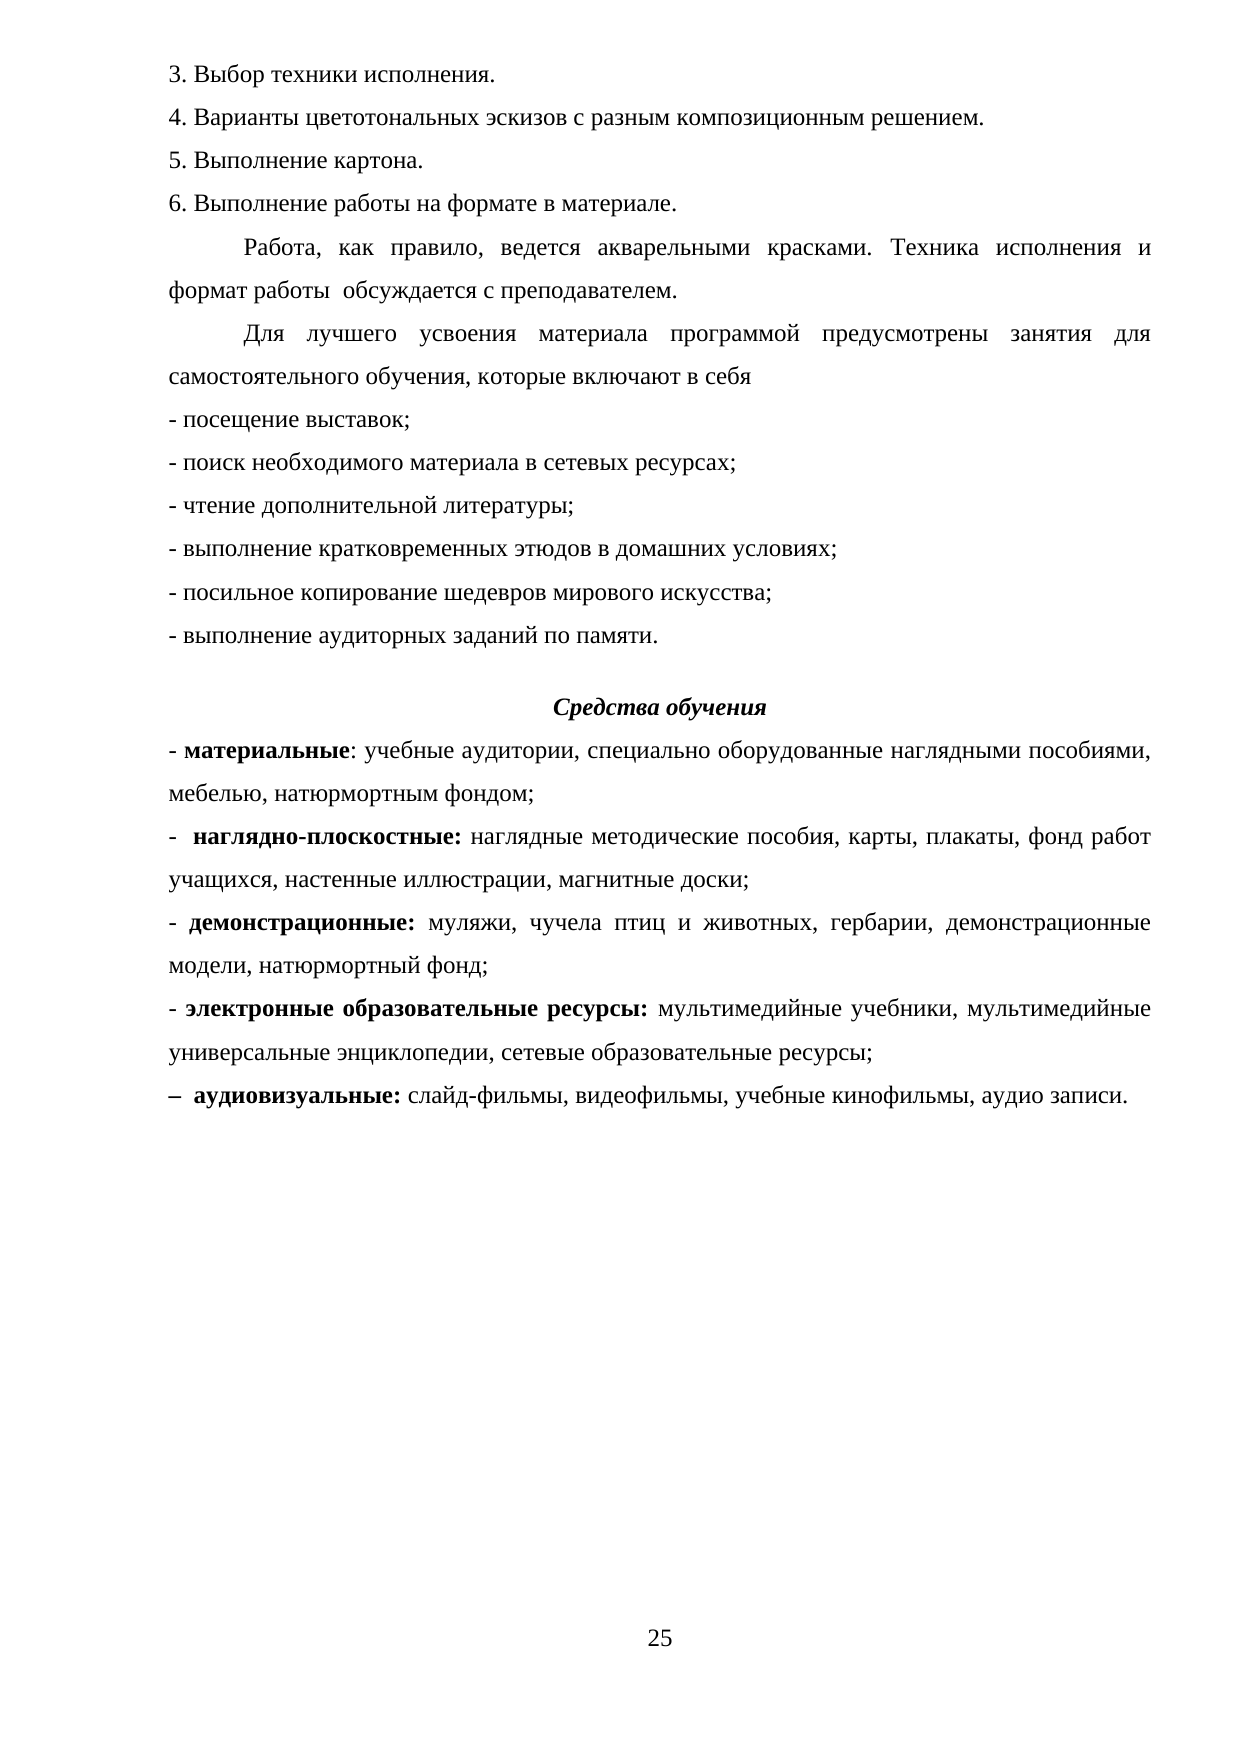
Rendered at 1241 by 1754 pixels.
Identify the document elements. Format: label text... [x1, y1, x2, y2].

text Средства обучения [168, 692, 1152, 720]
text - наглядно-плоскостные: наглядные методические пособия, карты, плакаты, фонд работ учащихся, настенные иллюстрации, магнитные доски; [168, 821, 1152, 893]
text - выполнение аудиторных заданий по памяти. [168, 620, 1152, 648]
text - выполнение кратковременных этюдов в домашних условиях; [168, 533, 1152, 562]
text Работа, как правило, ведется акварельными красками. Техника исполнения и формат работы обсуждается с преподавателем. [168, 232, 1152, 303]
text 3. Выбор техники исполнения. [168, 59, 1152, 88]
text - демонстрационные: муляжи, чучела птиц и животных, гербарии, демонстрационные модели, натюрмортный фонд; [168, 907, 1152, 979]
text - электронные образовательные ресурсы: мультимедийные учебники, мультимедийные универсальные энциклопедии, сетевые образовательные ресурсы; [168, 993, 1152, 1065]
text - чтение дополнительной литературы; [168, 490, 1152, 519]
text - поиск необходимого материала в сетевых ресурсах; [168, 447, 1152, 476]
text 6. Выполнение работы на формате в материале. [168, 188, 1152, 217]
text - посещение выставок; [168, 404, 1152, 433]
text - посильное копирование шедевров мирового искусства; [168, 577, 1152, 605]
text – аудиовизуальные: слайд-фильмы, видеофильмы, учебные кинофильмы, аудио записи. [168, 1080, 1152, 1108]
text 4. Варианты цветотональных эскизов с разным композиционным решением. [168, 102, 1152, 131]
text 5. Выполнение картона. [168, 145, 1152, 174]
text - материальные: учебные аудитории, специально оборудованные наглядными пособиями, мебелью, натюрмортным фондом; [168, 735, 1152, 807]
text Для лучшего усвоения материала программой предусмотрены занятия для самостоятельного обучения, которые включают в себя [168, 318, 1152, 390]
